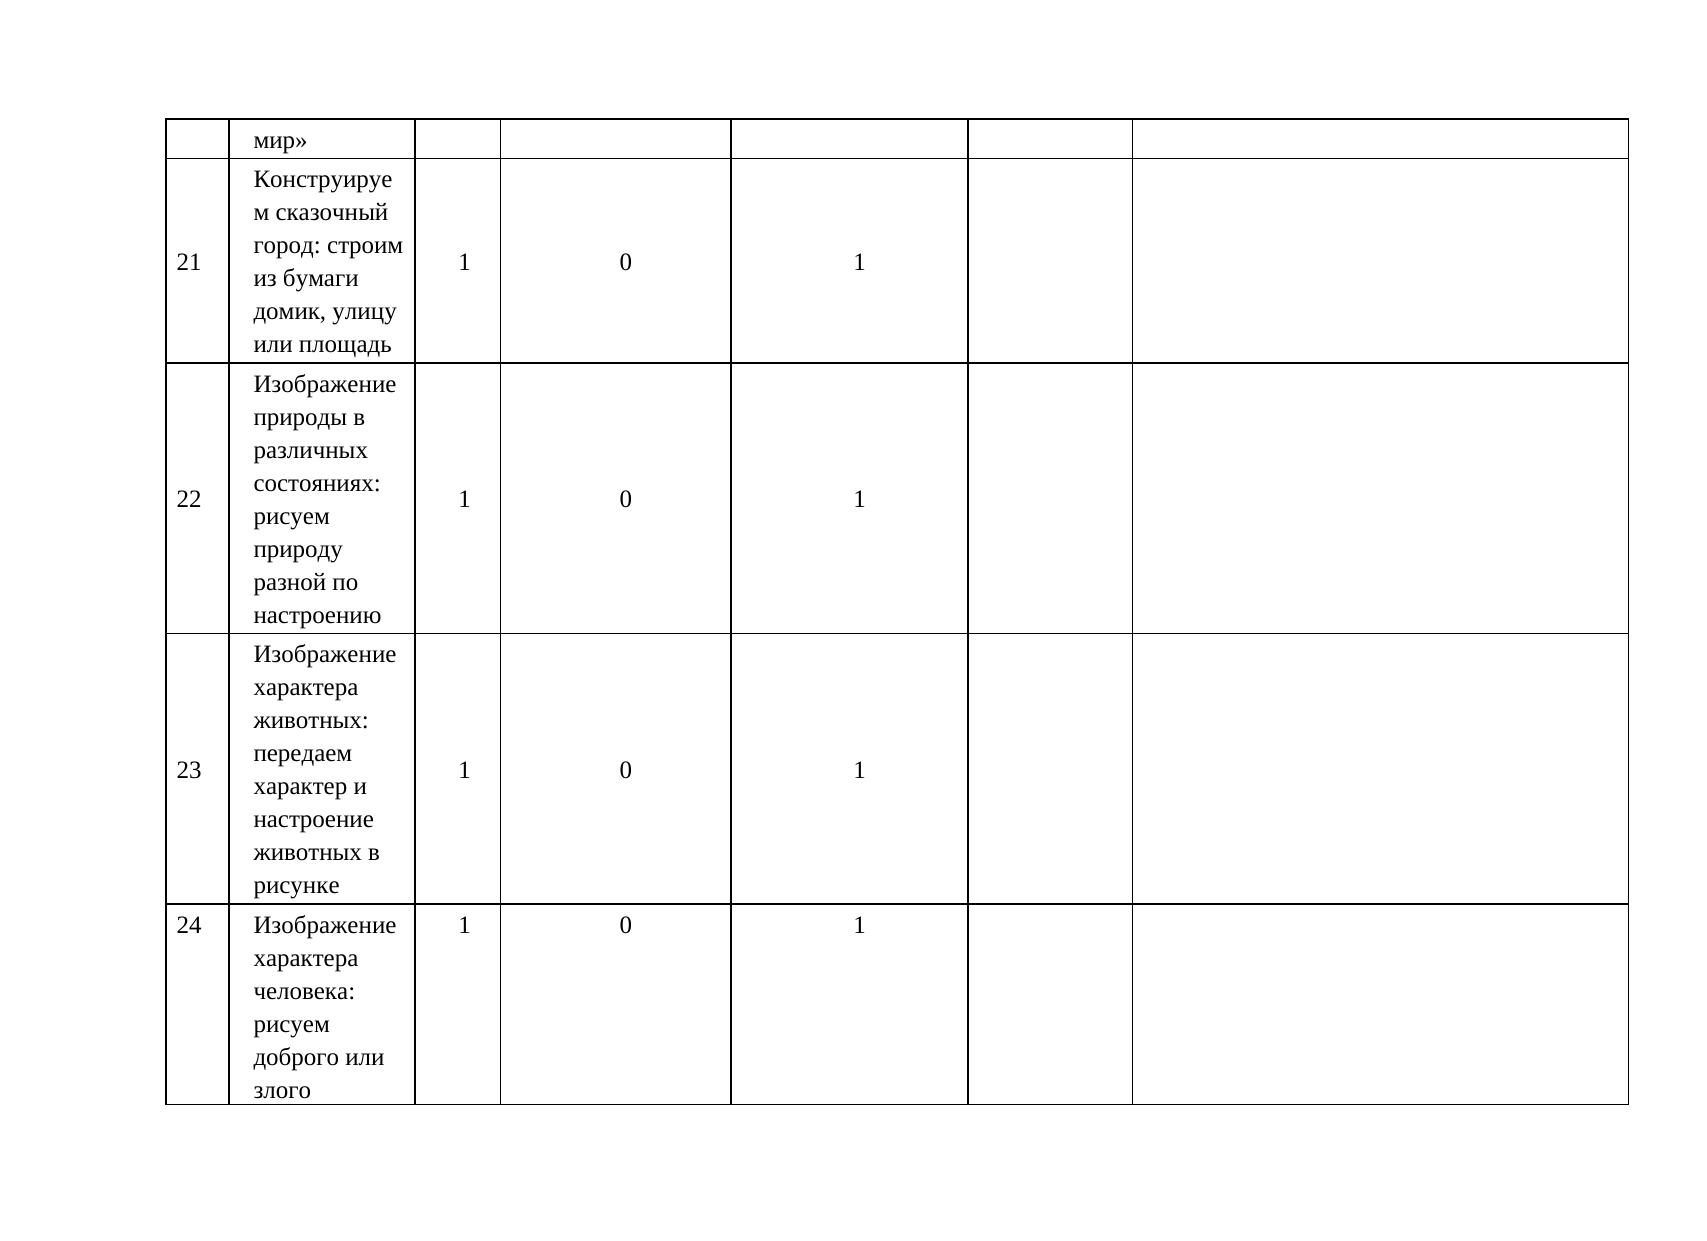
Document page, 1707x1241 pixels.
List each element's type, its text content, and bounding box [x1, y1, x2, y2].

table_cell 20 [167, 120, 228, 157]
table_cell [969, 905, 1132, 1104]
table_cell Изображение характера животных: передаем характер и настроение животных в рисунке [230, 634, 414, 903]
table_cell 0 [501, 634, 730, 903]
table_cell 1 [732, 905, 967, 1104]
table_cell 21 [167, 159, 228, 362]
table_cell [969, 634, 1132, 903]
table_cell 0 [501, 159, 730, 362]
table_cell 0 [501, 364, 730, 632]
table_cell 22 [167, 364, 228, 632]
table_cell [1133, 905, 1628, 1104]
table_cell 1 [732, 120, 967, 157]
table_cell 0 [501, 905, 730, 1104]
table_cell Изображение природы в различных состояниях: рисуем природу разной по настроению [230, 364, 414, 632]
table_cell Конструируем сказочный город: строим из бумаги домик, улицу или площадь [230, 159, 414, 362]
table_cell 1 [416, 120, 500, 157]
table_cell 1 [416, 159, 500, 362]
table_cell [1133, 159, 1628, 362]
table_cell [1133, 120, 1628, 157]
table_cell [230, 120, 414, 157]
table_cell 1 [416, 905, 500, 1104]
table_cell 23 [167, 634, 228, 903]
table_cell 1 [416, 634, 500, 903]
table_cell 24 [167, 905, 228, 1104]
table_cell [969, 364, 1132, 632]
table_cell 1 [732, 159, 967, 362]
table_cell 1 [732, 364, 967, 632]
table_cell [230, 905, 414, 1104]
table_cell 1 [732, 634, 967, 903]
table_cell [969, 159, 1132, 362]
table_cell 0 [501, 120, 730, 157]
table_cell [1133, 634, 1628, 903]
table_cell 1 [416, 364, 500, 632]
table_cell [969, 120, 1132, 157]
table_cell [1133, 364, 1628, 632]
